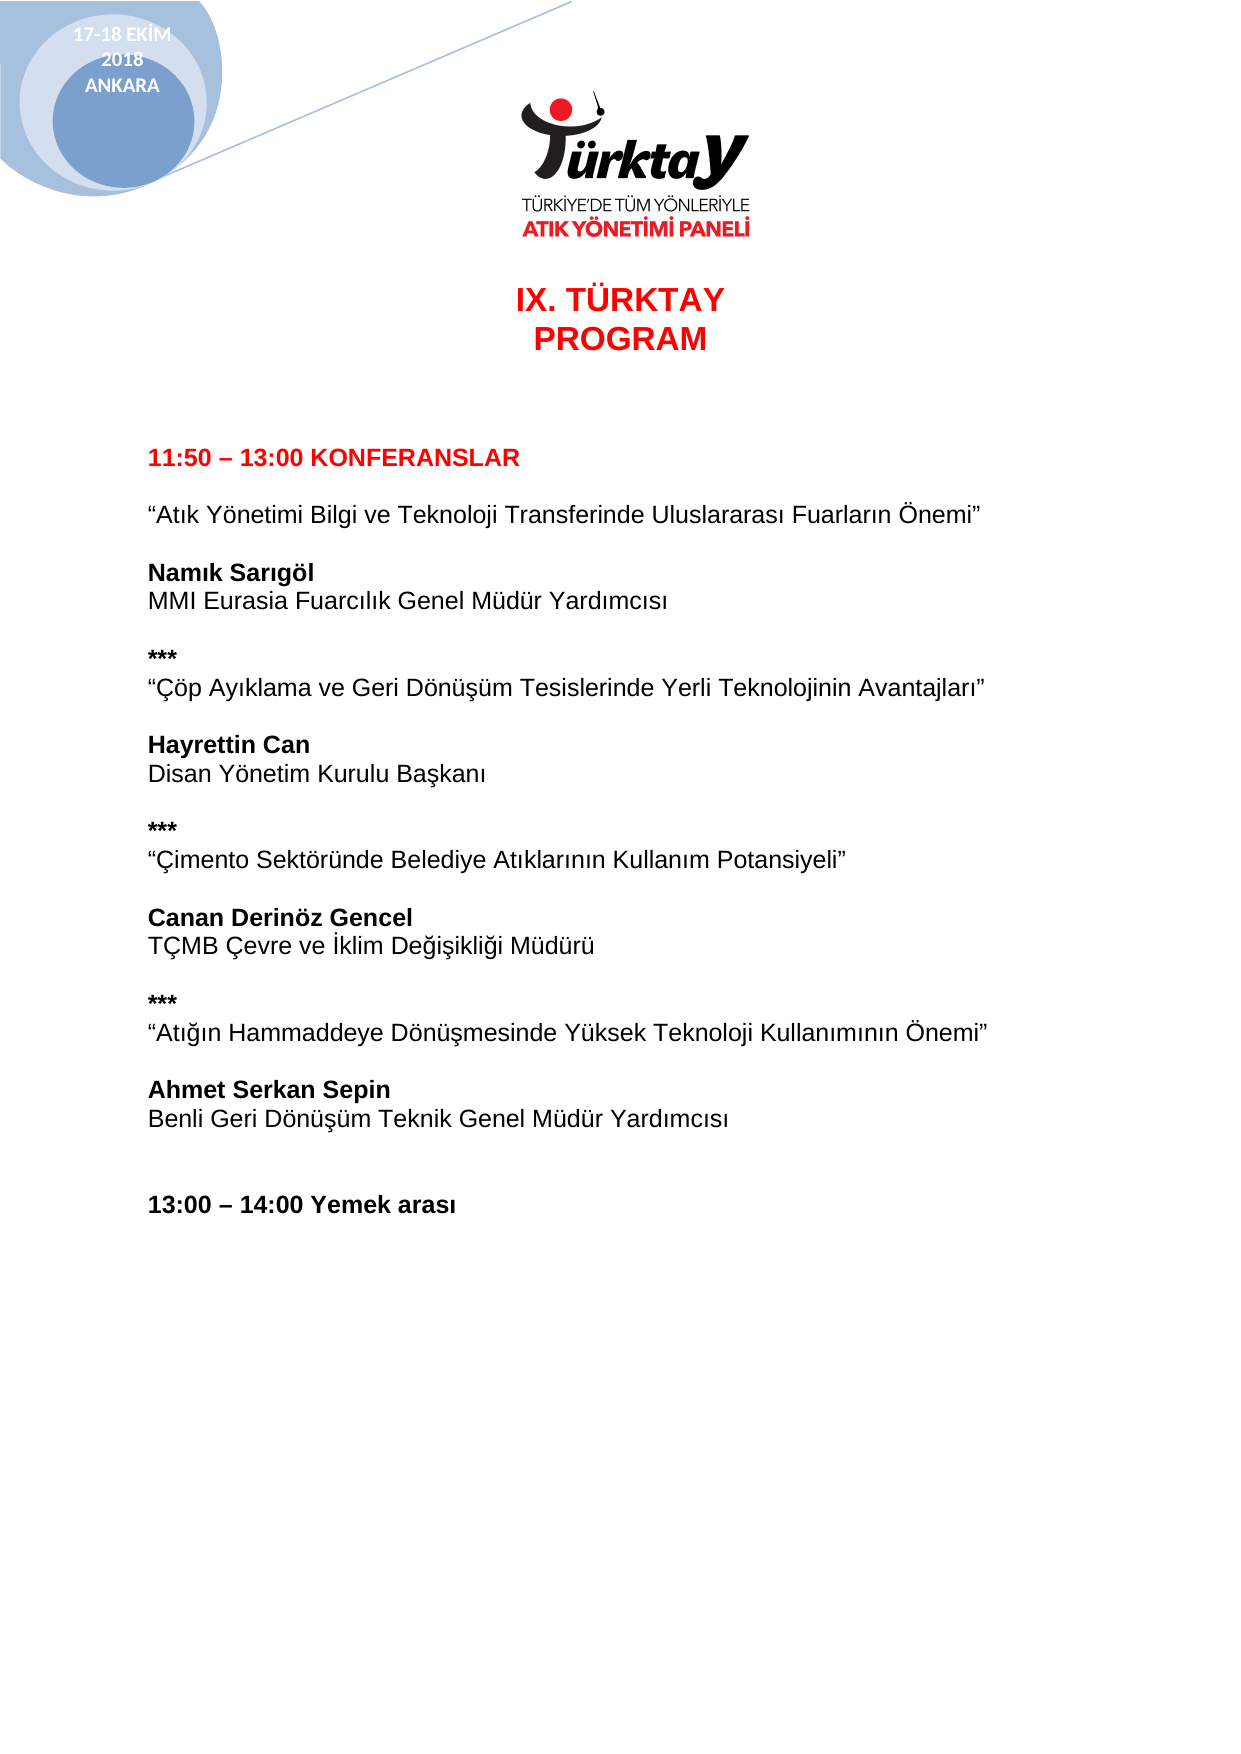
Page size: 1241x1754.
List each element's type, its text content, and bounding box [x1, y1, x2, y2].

text *** [148, 644, 1093, 673]
text Hayrettin Can [148, 730, 1093, 759]
text Benli Geri Dönüşüm Teknik Genel Müdür Yardımcısı [148, 1104, 1093, 1133]
text “Çimento Sektöründe Belediye Atıklarının Kullanım Potansiyeli” [148, 845, 1093, 874]
text 13:00 – 14:00 Yemek arası [148, 1190, 1093, 1219]
text Ahmet Serkan Sepin [148, 1075, 1093, 1104]
text *** [148, 989, 1093, 1018]
text MMI Eurasia Fuarcılık Genel Müdür Yardımcısı [148, 586, 1093, 615]
text Disan Yönetim Kurulu Başkanı [148, 759, 1093, 788]
text “Atığın Hammaddeye Dönüşmesinde Yüksek Teknoloji Kullanımının Önemi” [148, 1018, 1093, 1046]
picture [494, 73, 757, 242]
text “Çöp Ayıklama ve Geri Dönüşüm Tesislerinde Yerli Teknolojinin Avantajları” [148, 673, 1093, 701]
text Canan Derinöz Gencel [148, 903, 1093, 931]
text *** [148, 816, 1093, 845]
text “Atık Yönetimi Bilgi ve Teknoloji Transferinde Uluslararası Fuarların Önemi” [148, 500, 1093, 529]
text Namık Sarıgöl [148, 558, 1093, 586]
text 11:50 – 13:00 KONFERANSLAR [148, 443, 1093, 471]
text TÇMB Çevre ve İklim Değişikliği Müdürü [148, 931, 1093, 960]
